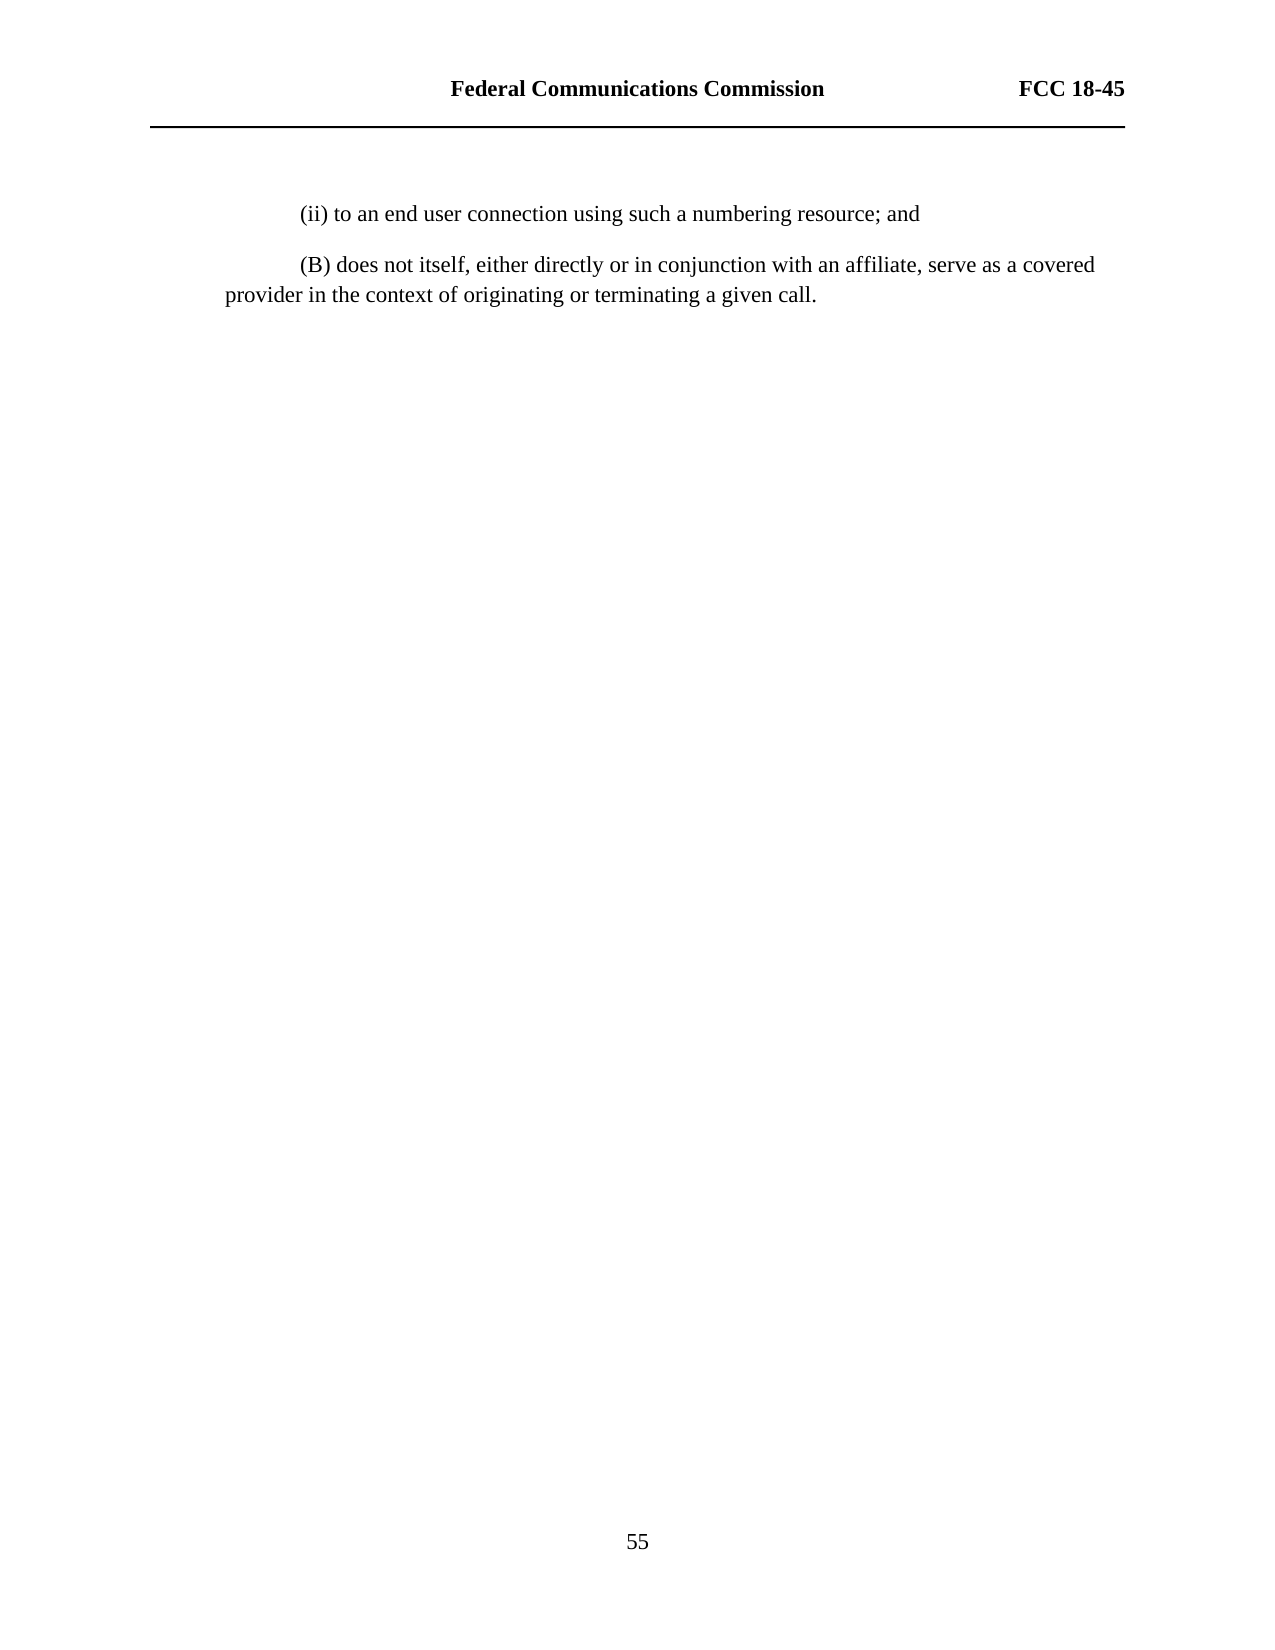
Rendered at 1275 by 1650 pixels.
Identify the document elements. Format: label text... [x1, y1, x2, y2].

text (B) does not itself, either directly or in conjunction with an affiliate, serve as a covered provider in the context of originating or terminating a given call. [225, 251, 1125, 307]
text (ii) to an end user connection using such a numbering resource; and [225, 200, 1050, 226]
